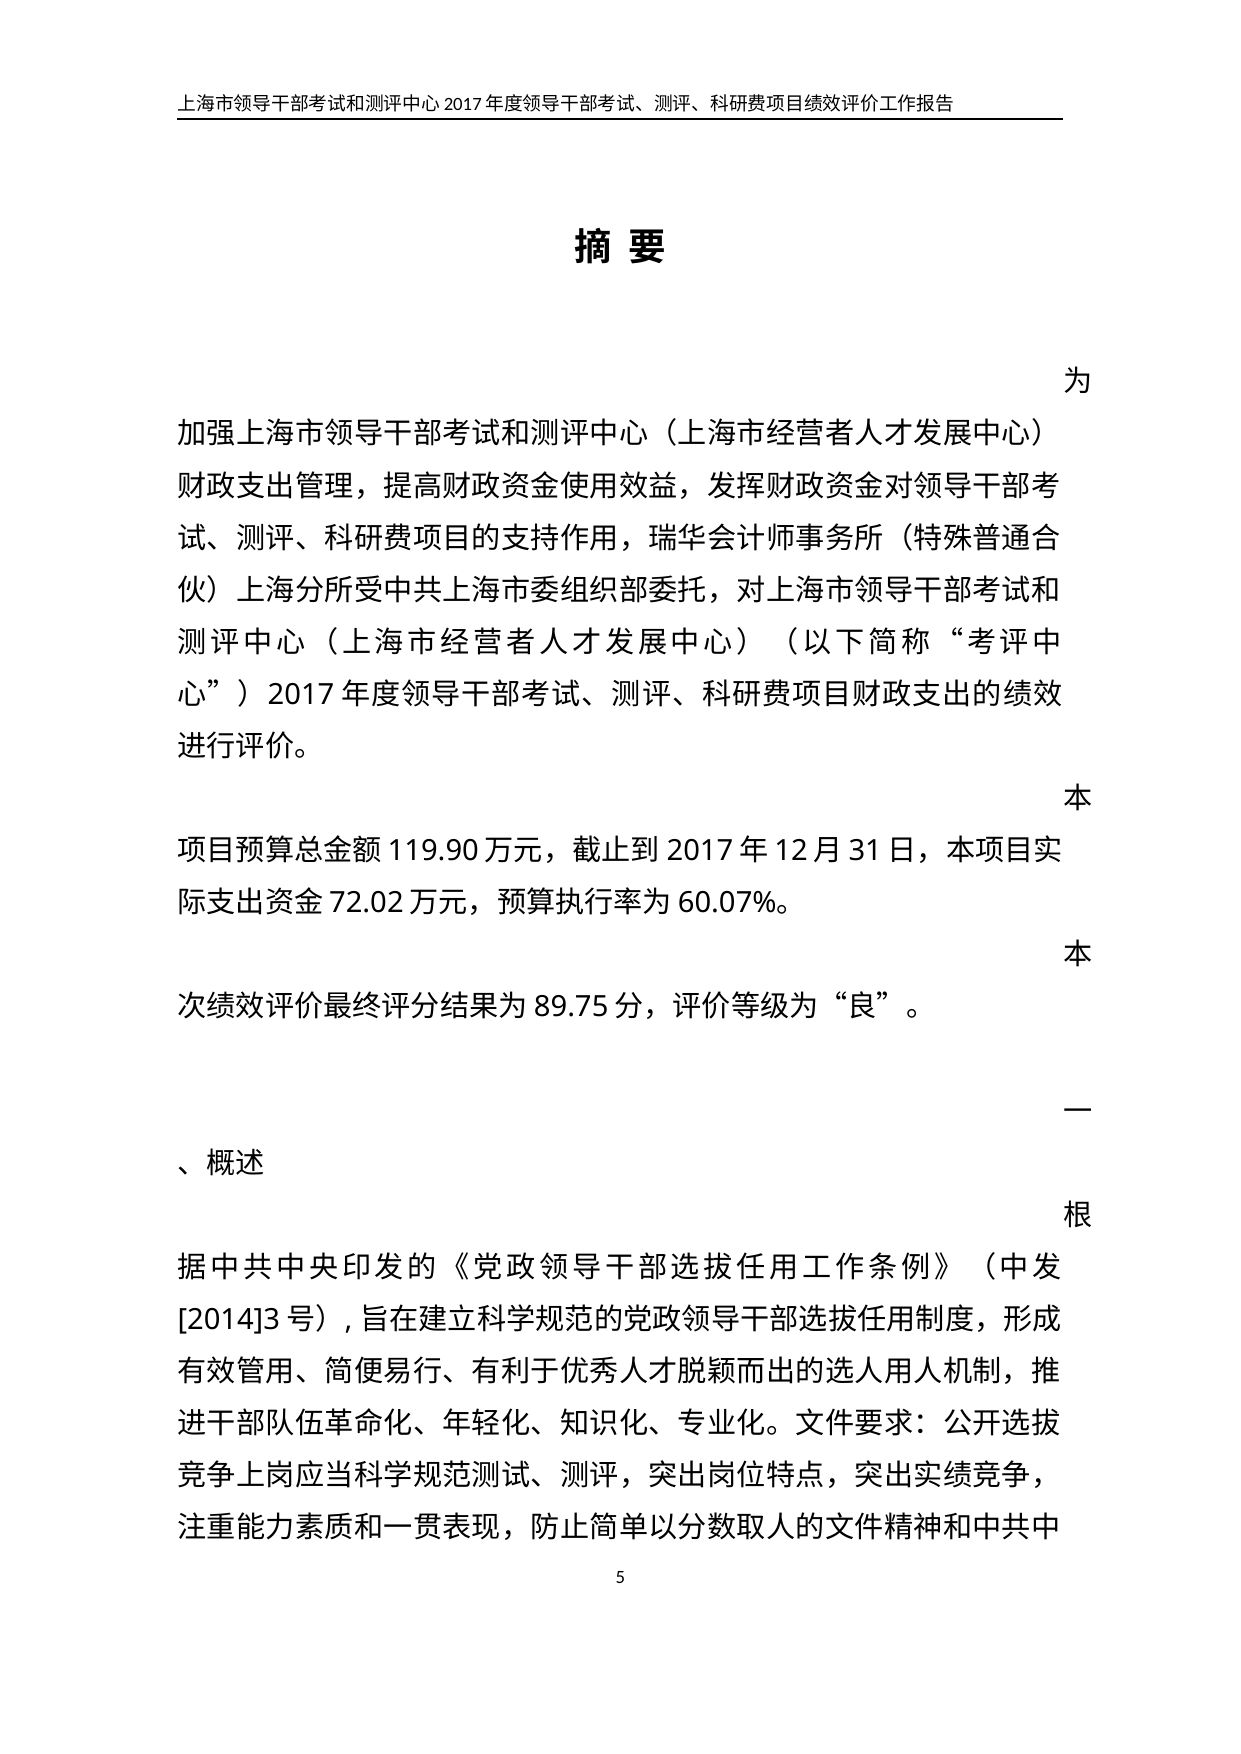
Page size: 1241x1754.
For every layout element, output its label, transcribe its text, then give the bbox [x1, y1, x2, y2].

text 一、概述 [177, 1079, 1063, 1183]
text 本项目预算总金额119.90万元，截止到 2017年12月31日，本项目实际支出资金72.02万元，预算执行率为60.07%。 [177, 767, 1063, 923]
text 为加强上海市领导干部考试和测评中心（上海市经营者人才发展中心）财政支出管理，提高财政资金使用效益，发挥财政资金对领导干部考试、测评、科研费项目的支持作用，瑞华会计师事务所（特殊普通合伙）上海分所受中共上海市委组织部委托，对上海市领导干部考试和测评中心（上海市经营者人才发展中心）（以下简称“考评中心”）2017年度领导干部考试、测评、科研费项目财政支出的绩效进行评价。 [177, 350, 1063, 767]
subtitle 摘 要 [177, 217, 1063, 271]
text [177, 1183, 1063, 1548]
text 本次绩效评价最终评分结果为 89.75分，评价等级为“良”。 [177, 923, 1063, 1027]
